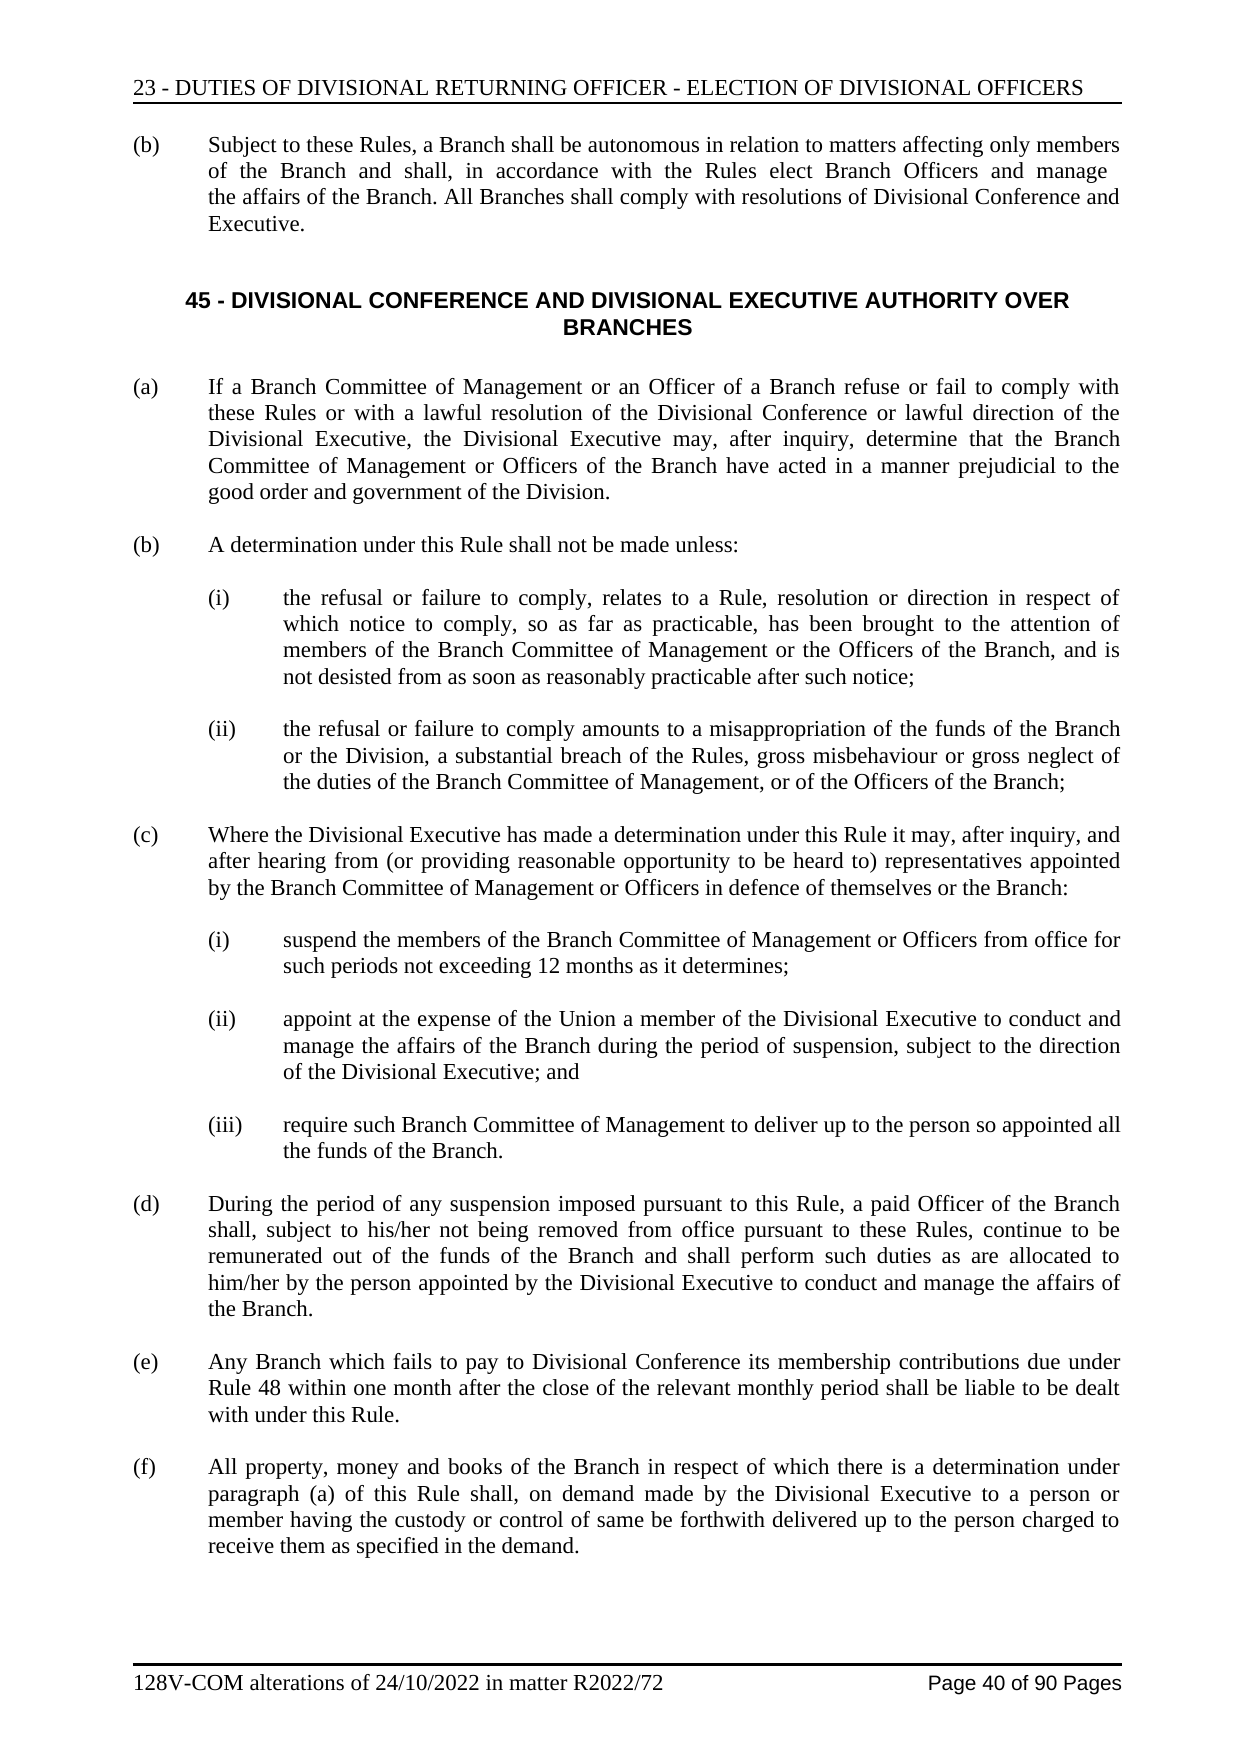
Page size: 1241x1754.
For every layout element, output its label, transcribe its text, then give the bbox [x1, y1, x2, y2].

text (a) If a Branch Committee of Management or an Officer of a Branch refuse or fail to comply with these Rules or with a lawful resolution of the Divisional Conference or lawful direction of the Divisional Executive, the Divisional Executive may, after inquiry, determine that the Branch Committee of Management or Officers of the Branch have acted in a manner prejudicial to the good order and government of the Division. [133, 373, 1122, 504]
text (b) A determination under this Rule shall not be made unless: [133, 531, 1122, 557]
text (iii) require such Branch Committee of Management to deliver up to the person so appointed all the funds of the Branch. [133, 1111, 1122, 1163]
subtitle 45 - DIVISIONAL CONFERENCE AND DIVISIONAL EXECUTIVE AUTHORITY OVER BRANCHES [133, 287, 1122, 340]
text (c) Where the Divisional Executive has made a determination under this Rule it may, after inquiry, and after hearing from (or providing reasonable opportunity to be heard to) representatives appointed by the Branch Committee of Management or Officers in defence of themselves or the Branch: [133, 821, 1122, 900]
text (i) the refusal or failure to comply, relates to a Rule, resolution or direction in respect of which notice to comply, so as far as practicable, has been brought to the attention of members of the Branch Committee of Management or the Officers of the Branch, and is not desisted from as soon as reasonably practicable after such notice; [133, 584, 1122, 689]
text (d) During the period of any suspension imposed pursuant to this Rule, a paid Officer of the Branch shall, subject to his/her not being removed from office pursuant to these Rules, continue to be remunerated out of the funds of the Branch and shall perform such duties as are allocated to him/her by the person appointed by the Divisional Executive to conduct and manage the affairs of the Branch. [133, 1190, 1122, 1322]
text (e) Any Branch which fails to pay to Divisional Conference its membership contributions due under Rule 48 within one month after the close of the relevant monthly period shall be liable to be dealt with under this Rule. [133, 1348, 1122, 1427]
text (b) Subject to these Rules, a Branch shall be autonomous in relation to matters affecting only members of the Branch and shall, in accordance with the Rules elect Branch Officers and manage the affairs of the Branch. All Branches shall comply with resolutions of Divisional Conference and Executive. [133, 131, 1122, 236]
text (i) suspend the members of the Branch Committee of Management or Officers from office for such periods not exceeding 12 months as it determines; [133, 926, 1122, 979]
text (ii) the refusal or failure to comply amounts to a misappropriation of the funds of the Branch or the Division, a substantial breach of the Rules, gross misbehaviour or gross neglect of the duties of the Branch Committee of Management, or of the Officers of the Branch; [133, 715, 1122, 794]
text (ii) appoint at the expense of the Union a member of the Divisional Executive to conduct and manage the affairs of the Branch during the period of suspension, subject to the direction of the Divisional Executive; and [133, 1005, 1122, 1084]
text (f) All property, money and books of the Branch in respect of which there is a determination under paragraph (a) of this Rule shall, on demand made by the Divisional Executive to a person or member having the custody or control of same be forthwith delivered up to the person charged to receive them as specified in the demand. [133, 1453, 1122, 1559]
